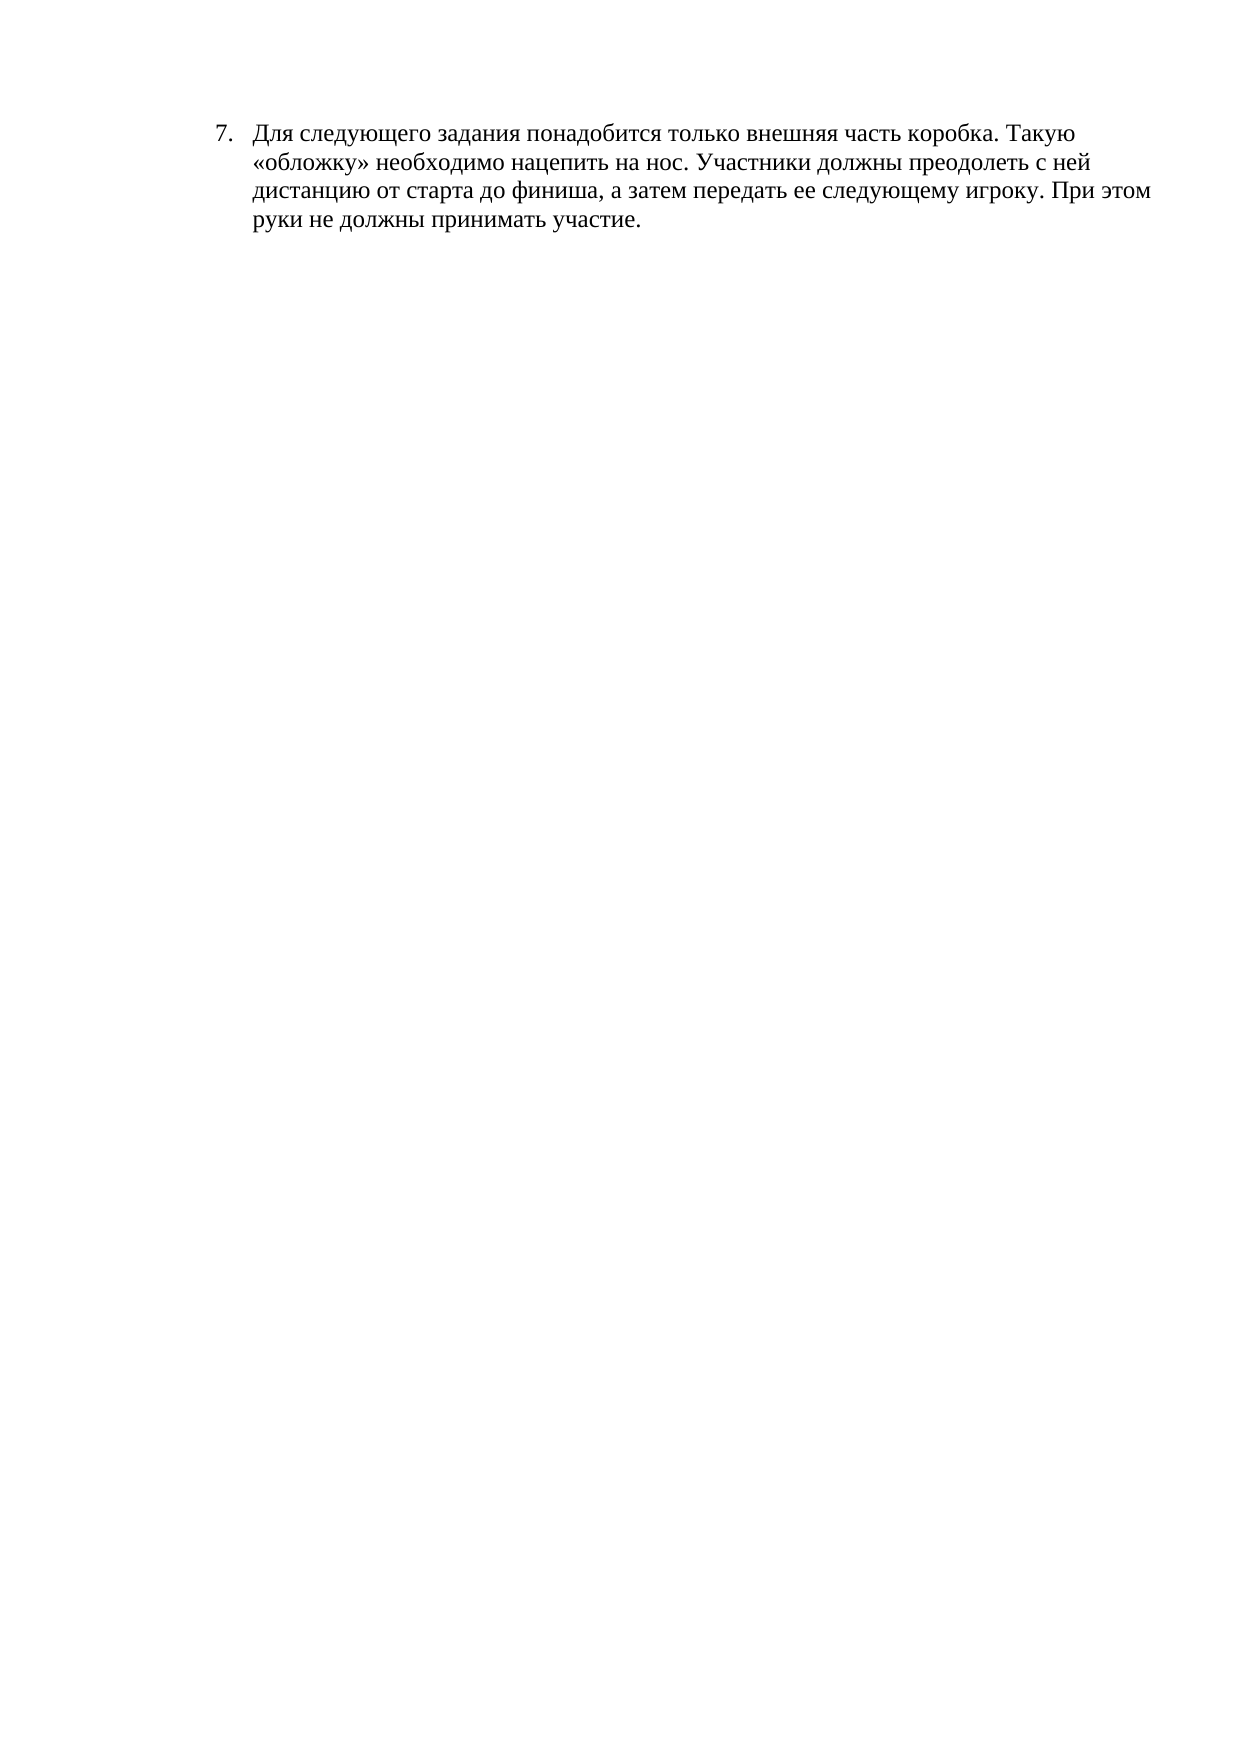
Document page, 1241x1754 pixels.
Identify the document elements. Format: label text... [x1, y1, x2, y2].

list Для следующего задания понадобится только внешняя часть коробка. Такую «обложку» необходимо нацепить на нос. Участники должны преодолеть с ней дистанцию от старта до финиша, а затем передать ее следующему игроку. При этом руки не должны принимать участие. [215, 118, 1152, 233]
